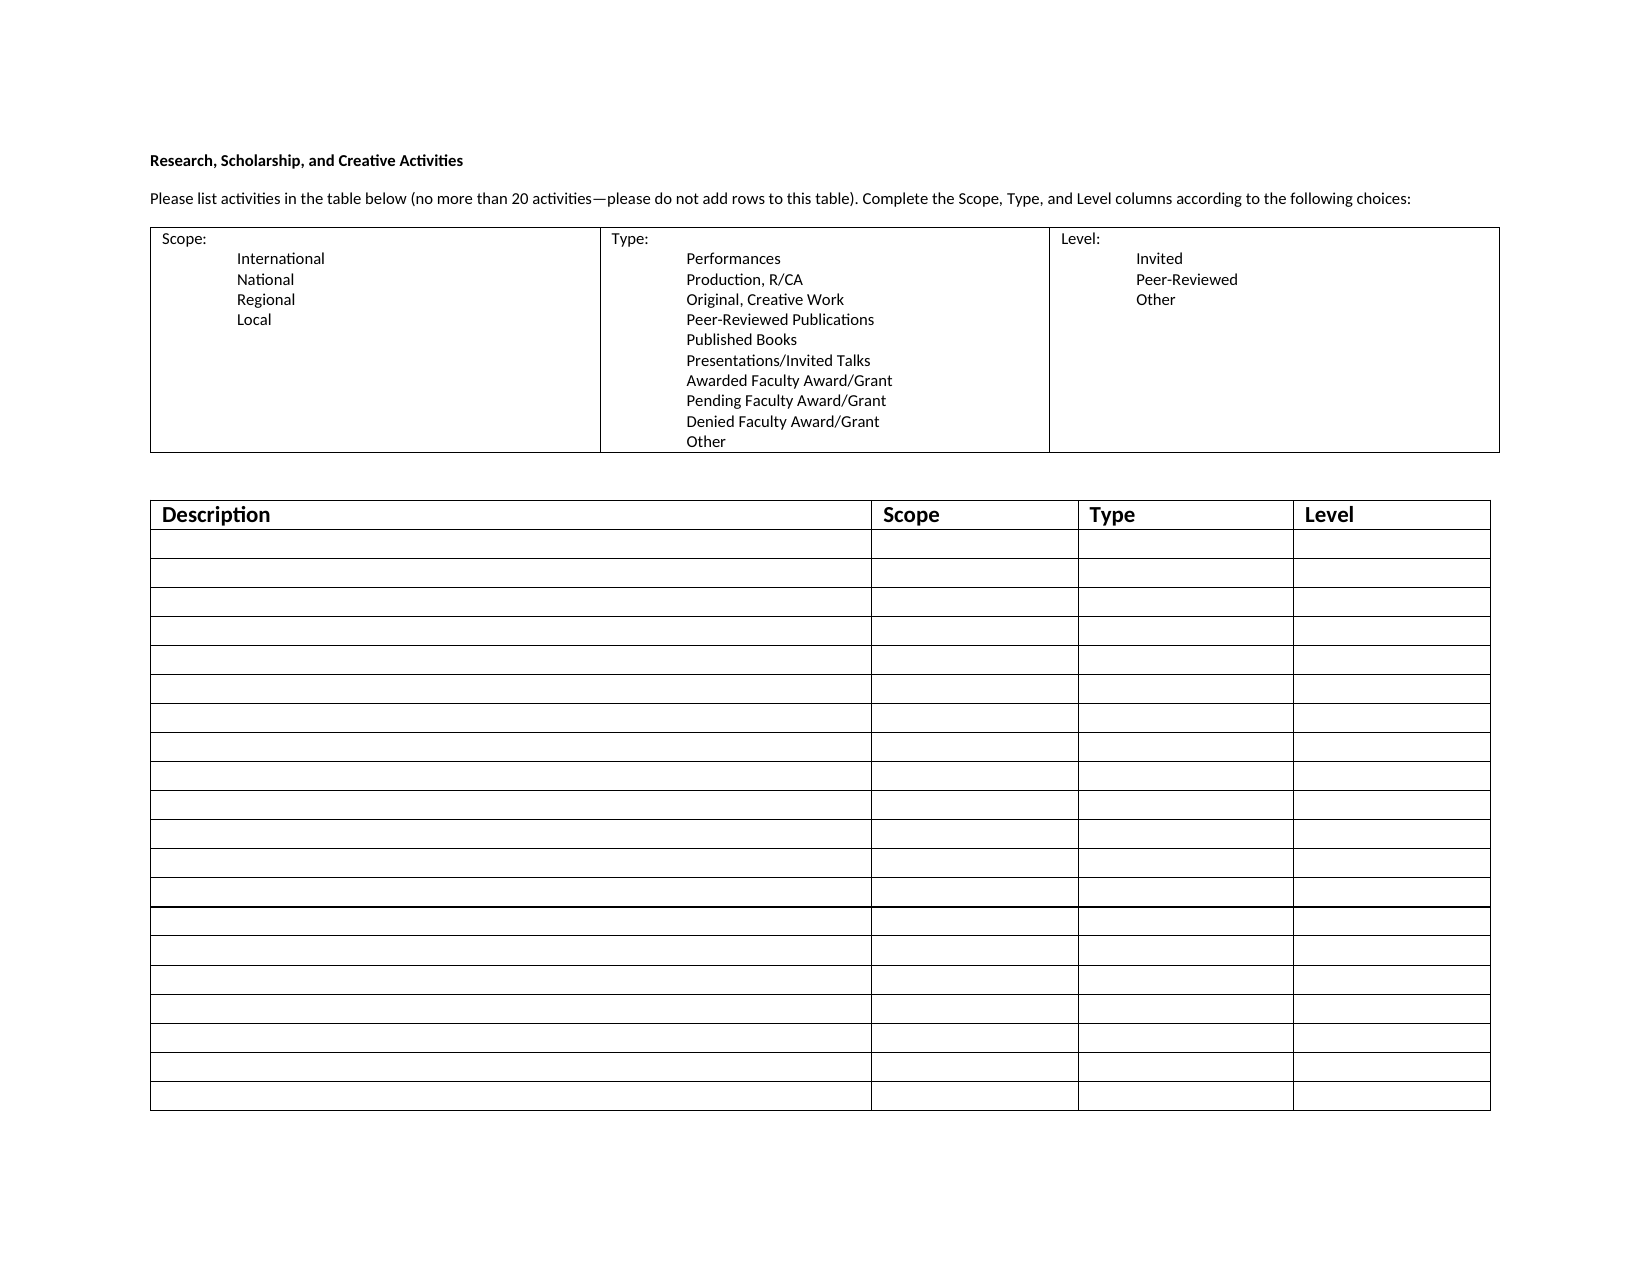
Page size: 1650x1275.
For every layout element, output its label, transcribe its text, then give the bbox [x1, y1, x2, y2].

table_cell [151, 1082, 871, 1110]
table_cell [151, 704, 871, 732]
table_cell [872, 617, 1078, 645]
table_cell [872, 588, 1078, 616]
table_cell [1079, 908, 1293, 935]
table_header Scope: International National Regional Local [151, 228, 600, 452]
table_cell [872, 966, 1078, 993]
table_header Description [151, 501, 871, 528]
table_cell [151, 849, 871, 877]
table_cell [151, 966, 871, 993]
table_cell [1079, 559, 1293, 587]
table_cell [1079, 791, 1293, 819]
table_cell [151, 559, 871, 587]
table_cell [872, 791, 1078, 819]
table_cell [1294, 733, 1490, 761]
table_cell [151, 936, 871, 964]
table_cell [1079, 820, 1293, 848]
table_cell [1294, 791, 1490, 819]
table_header Level: Invited Peer-Reviewed Other [1050, 228, 1499, 452]
table_cell [872, 1053, 1078, 1081]
table_cell [1294, 675, 1490, 703]
table_cell [1079, 995, 1293, 1023]
table_cell [1294, 908, 1490, 935]
table_cell [151, 588, 871, 616]
table_header Level [1294, 501, 1490, 528]
table_cell [151, 791, 871, 819]
table_cell [151, 820, 871, 848]
table_cell [151, 733, 871, 761]
table_header Scope [872, 501, 1078, 528]
table_cell [1294, 1082, 1490, 1110]
table_cell [151, 675, 871, 703]
table_cell [151, 617, 871, 645]
table_cell [151, 762, 871, 790]
table_cell [1294, 646, 1490, 674]
table_cell [872, 849, 1078, 877]
table_cell [872, 646, 1078, 674]
table_cell [1294, 588, 1490, 616]
table_cell [872, 1082, 1078, 1110]
table_cell [1294, 820, 1490, 848]
table_cell [151, 1024, 871, 1052]
table_header Type [1079, 501, 1293, 528]
table_cell [872, 936, 1078, 964]
table_cell [1079, 966, 1293, 993]
table_cell [151, 908, 871, 935]
table_cell [1294, 559, 1490, 587]
table_cell [1079, 1024, 1293, 1052]
text Research, Scholarship, and Creative Activities [150, 150, 1500, 170]
table_cell [1079, 675, 1293, 703]
table_cell [1294, 762, 1490, 790]
table_cell [1294, 1024, 1490, 1052]
table_cell [1079, 704, 1293, 732]
table_cell [872, 820, 1078, 848]
table_cell [1294, 617, 1490, 645]
table_cell [1079, 762, 1293, 790]
table_cell [872, 530, 1078, 558]
table_cell [1294, 878, 1490, 906]
table_cell [151, 646, 871, 674]
table_cell [1294, 849, 1490, 877]
table_cell [872, 1024, 1078, 1052]
table_cell [872, 733, 1078, 761]
table_cell [872, 762, 1078, 790]
table_cell [1294, 1053, 1490, 1081]
table_cell [151, 1053, 871, 1081]
table_cell [151, 530, 871, 558]
table_cell [151, 878, 871, 906]
table_cell [1294, 936, 1490, 964]
table_cell [1294, 530, 1490, 558]
table_cell [872, 675, 1078, 703]
table_cell [1079, 1053, 1293, 1081]
table_cell [1294, 704, 1490, 732]
table_cell [1079, 617, 1293, 645]
table_cell [1079, 588, 1293, 616]
table_cell [1079, 878, 1293, 906]
table_cell [872, 878, 1078, 906]
table_cell [1079, 1082, 1293, 1110]
table_cell [1294, 995, 1490, 1023]
table_cell [1079, 849, 1293, 877]
table_cell [872, 704, 1078, 732]
text Please list activities in the table below (no more than 20 activities—please do not add rows to this table). Complete the Scope, Type, and Level columns according to the following choices: [150, 188, 1500, 209]
table_cell [872, 995, 1078, 1023]
table_cell [872, 559, 1078, 587]
table_cell [1079, 530, 1293, 558]
table_cell [872, 908, 1078, 935]
table_cell [1294, 966, 1490, 993]
table_cell [1079, 733, 1293, 761]
table_header Type: Performances Production, R/CA Original, Creative Work Peer-Reviewed Publications Published Books Presentations/Invited Talks Awarded Faculty Award/Grant Pending Faculty Award/Grant Denied Faculty Award/Grant Other [601, 228, 1049, 452]
table_cell [1079, 646, 1293, 674]
table_cell [1079, 936, 1293, 964]
table_cell [151, 995, 871, 1023]
